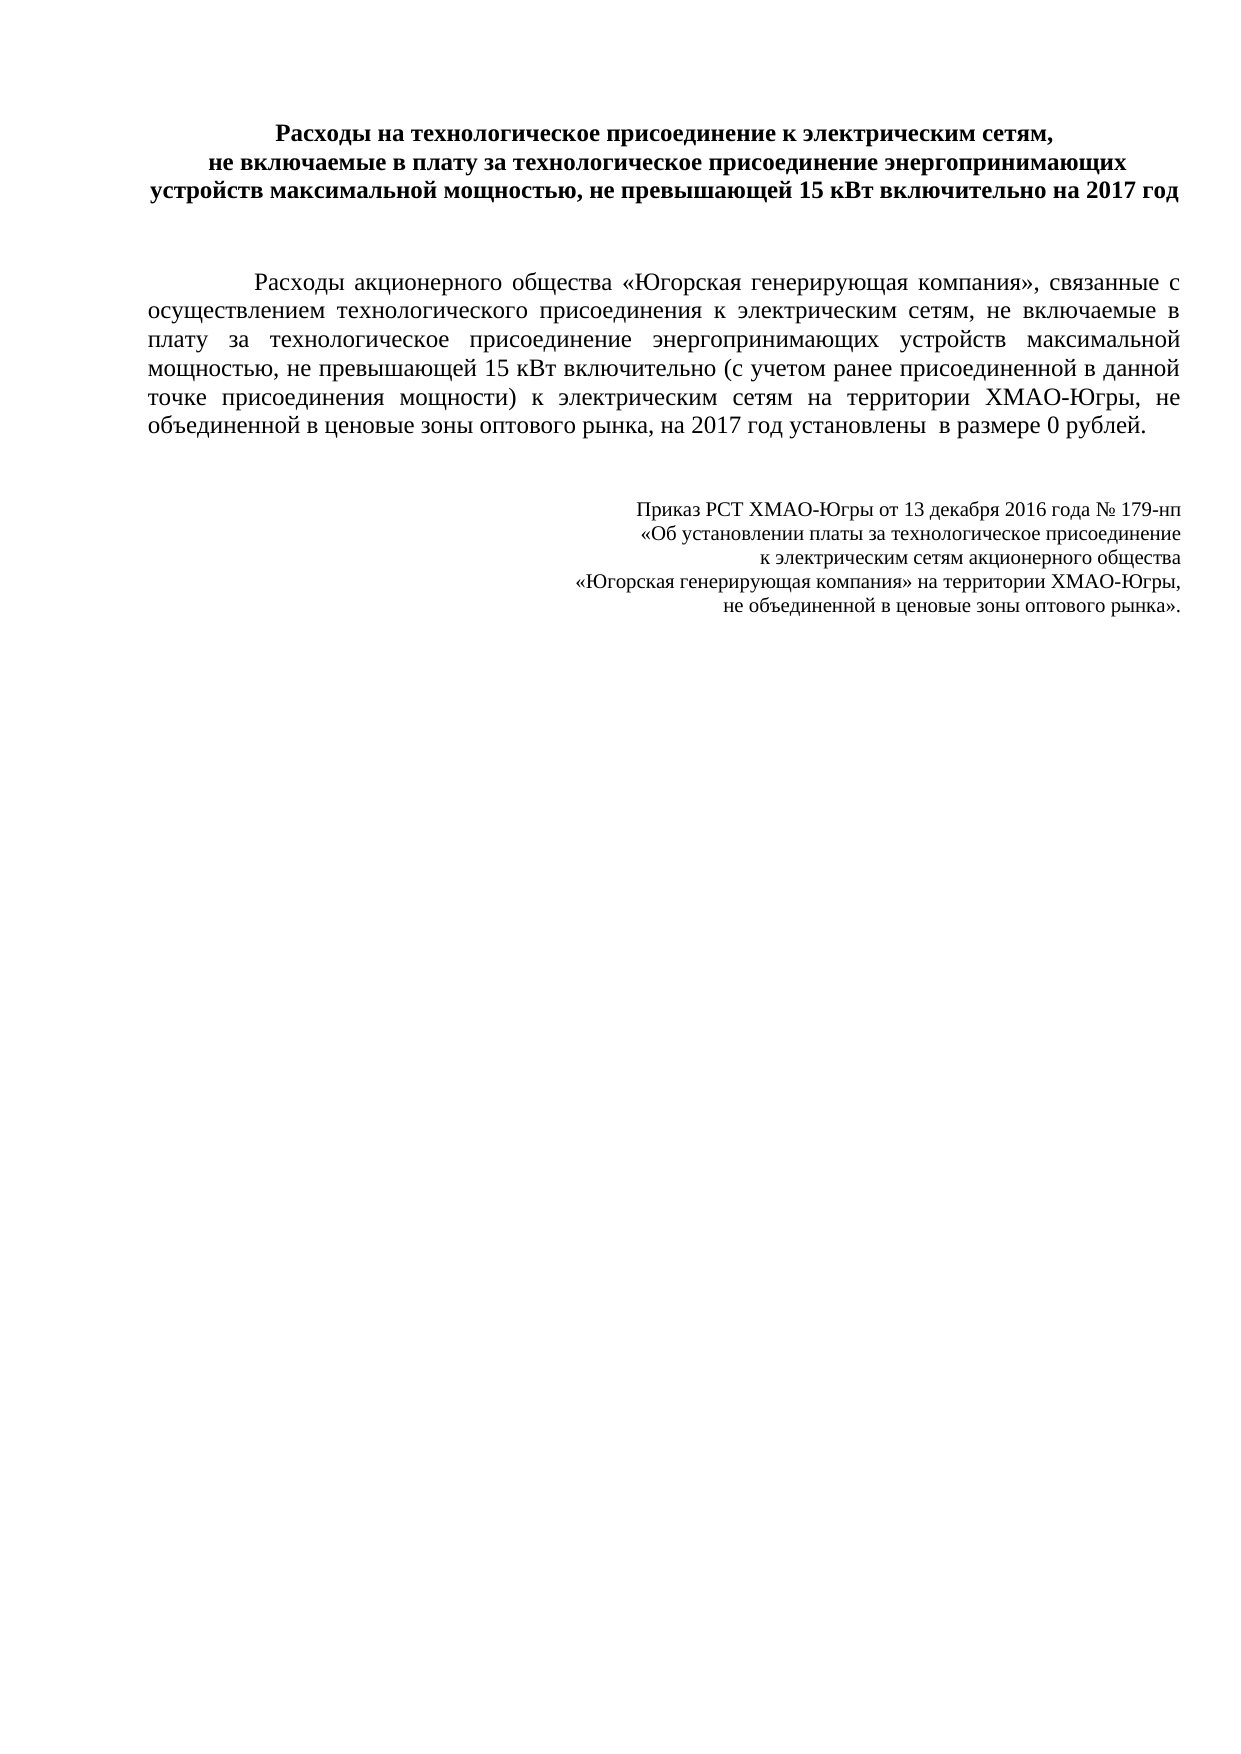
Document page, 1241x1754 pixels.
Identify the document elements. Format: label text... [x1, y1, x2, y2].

text Расходы на технологическое присоединение к электрическим сетям, [148, 118, 1181, 147]
text к электрическим сетям акционерного общества [148, 545, 1181, 569]
text не включаемые в плату за технологическое присоединение энергопринимающих устройств максимальной мощностью, не превышающей 15 кВт включительно на 2017 год [148, 147, 1181, 204]
text не объединенной в ценовые зоны оптового рынка». [148, 593, 1181, 617]
text Расходы акционерного общества «Югорская генерирующая компания», связанные с осуществлением технологического присоединения к электрическим сетям, не включаемые в плату за технологическое присоединение энергопринимающих устройств максимальной мощностью, не превышающей 15 кВт включительно (с учетом ранее присоединенной в данной точке присоединения мощности) к электрическим сетям на территории ХМАО-Югры, не объединенной в ценовые зоны оптового рынка, на 2017 год установлены в размере 0 рублей. [148, 267, 1181, 439]
text Приказ РСТ ХМАО-Югры от 13 декабря 2016 года № 179-нп [148, 497, 1181, 521]
text «Югорская генерирующая компания» на территории ХМАО-Югры, [148, 569, 1181, 593]
text «Об установлении платы за технологическое присоединение [148, 521, 1181, 545]
